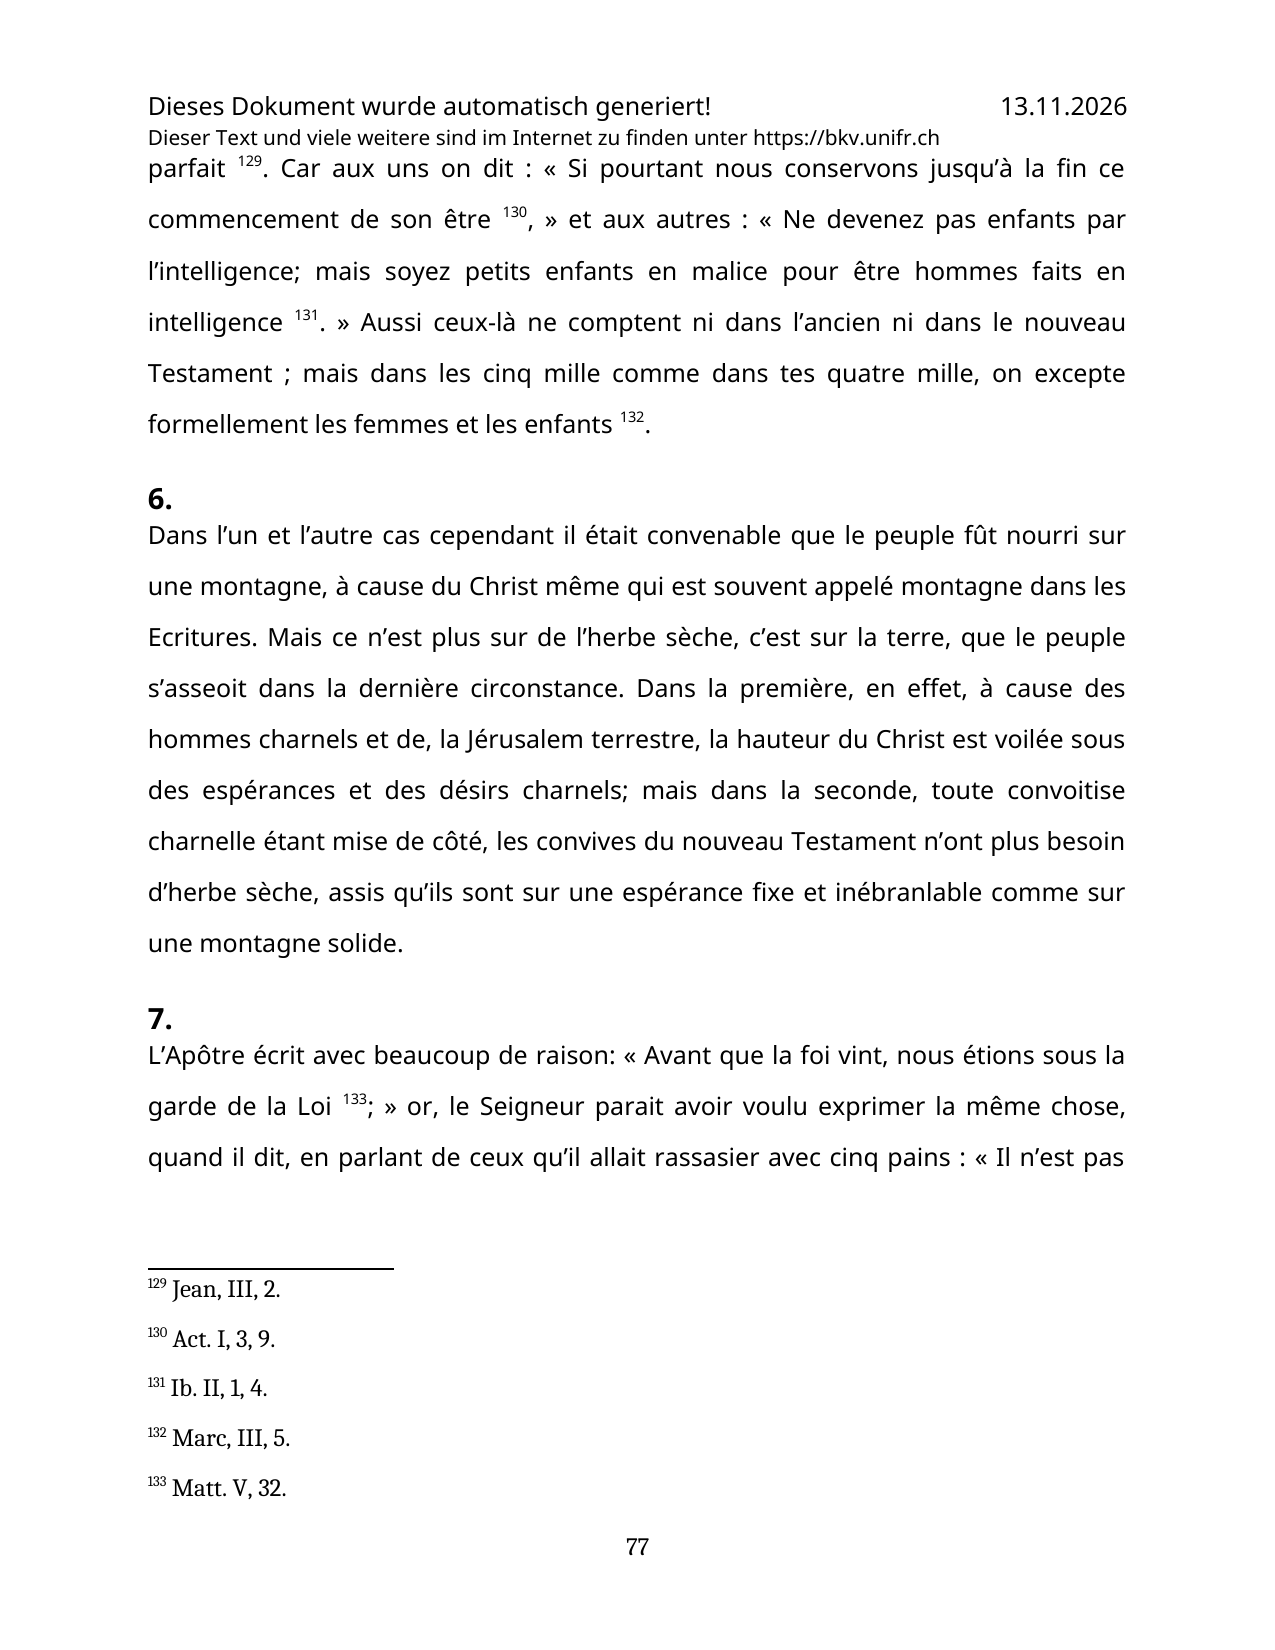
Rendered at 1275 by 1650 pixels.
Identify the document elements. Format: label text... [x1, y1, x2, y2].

subtitle 6. [148, 478, 1127, 518]
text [148, 151, 1127, 440]
text Dans l’un et l’autre cas cependant il était convenable que le peuple fût nourri sur une montagne, à cause du Christ même qui est souvent appelé montagne dans les Ecritures. Mais ce n’est plus sur de l’herbe sèche, c’est sur la terre, que le peuple s’asseoit dans la dernière circonstance. Dans la première, en effet, à cause des hommes charnels et de, la Jérusalem terrestre, la hauteur du Christ est voilée sous des espérances et des désirs charnels; mais dans la seconde, toute convoitise charnelle étant mise de côté, les convives du nouveau Testament n’ont plus besoin d’herbe sèche, assis qu’ils sont sur une espérance fixe et inébranlable comme sur une montagne solide. [148, 518, 1127, 960]
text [148, 1038, 1127, 1174]
subtitle 7. [148, 998, 1127, 1038]
